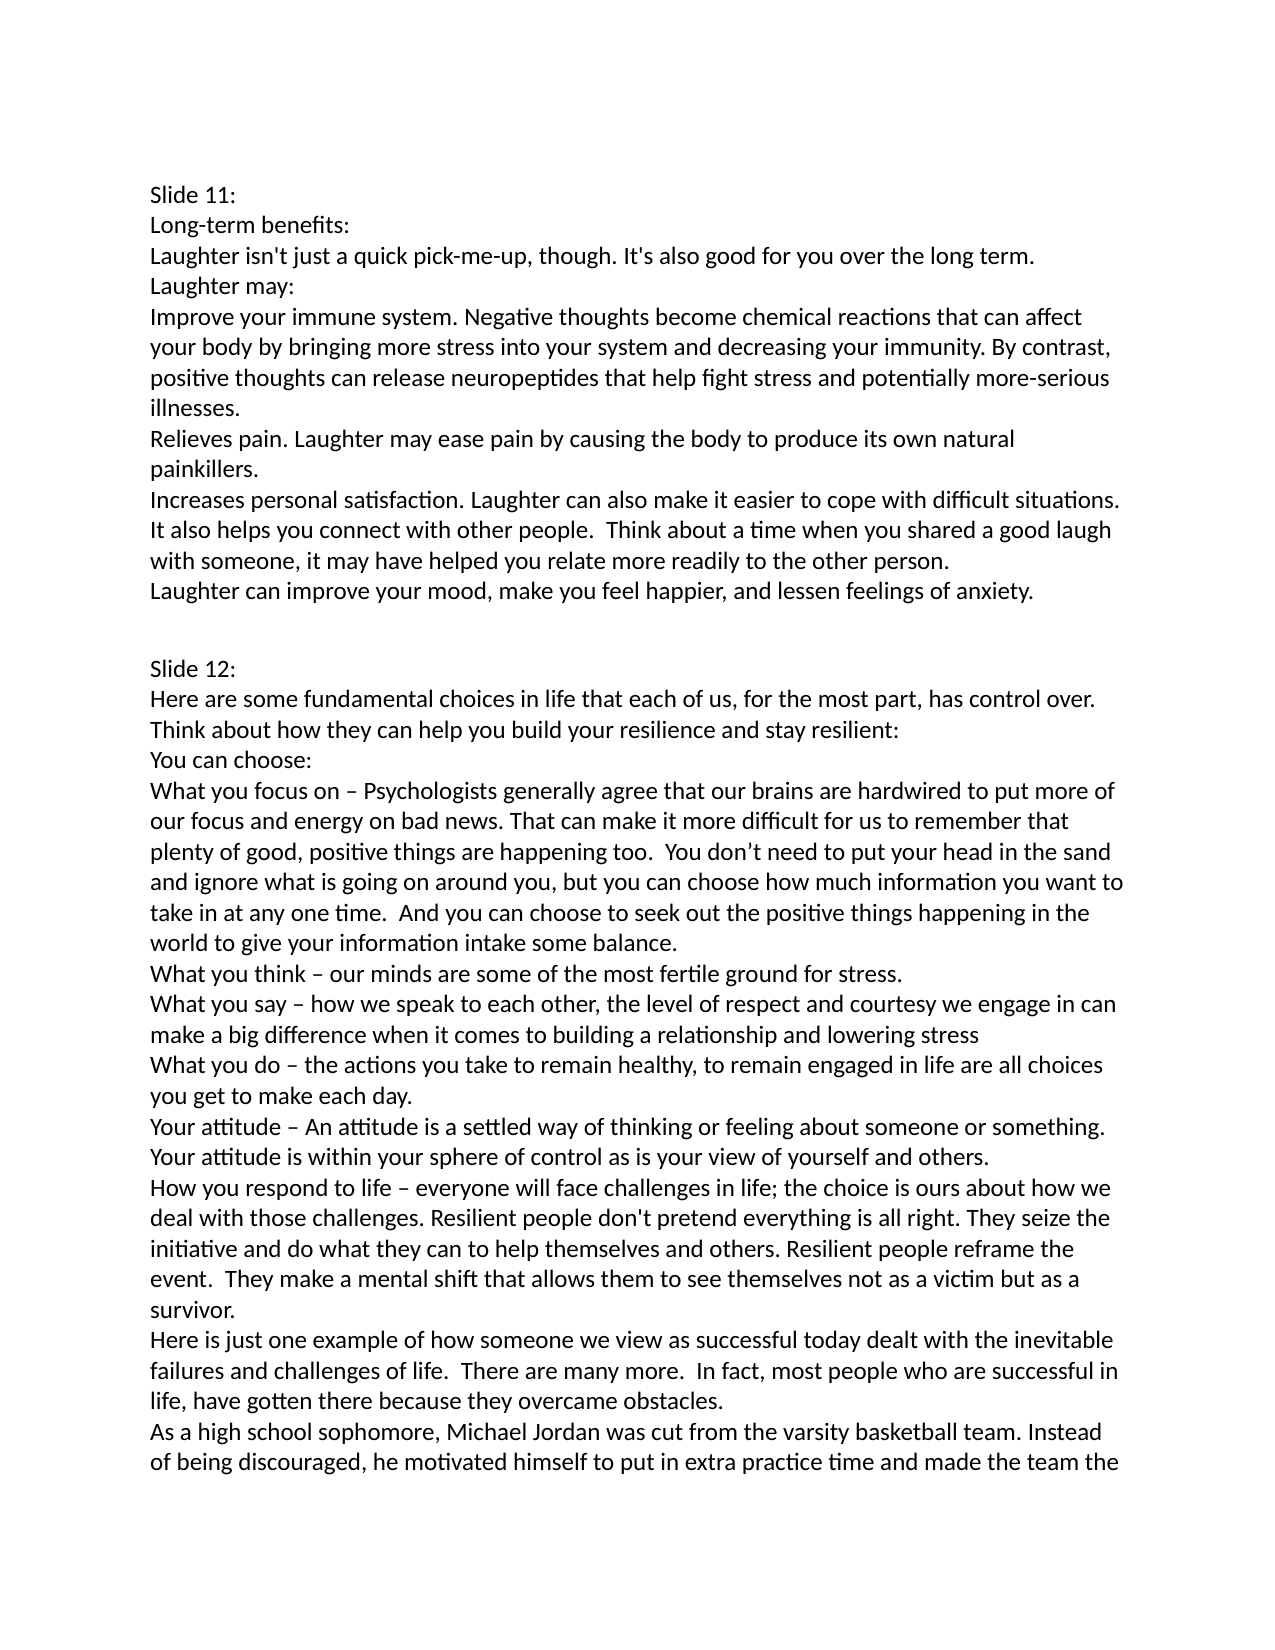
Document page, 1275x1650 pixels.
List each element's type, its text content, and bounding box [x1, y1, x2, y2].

text Long-term benefits: [150, 209, 1125, 240]
text What you think – our minds are some of the most fertile ground for stress. [150, 958, 1125, 989]
text Here is just one example of how someone we view as successful today dealt with the inevitable failures and challenges of life. There are many more. In fact, most people who are successful in life, have gotten there because they overcame obstacles. [150, 1324, 1125, 1416]
text Slide 11: [150, 179, 1125, 209]
text Here are some fundamental choices in life that each of us, for the most part, has control over. Think about how they can help you build your resilience and stay resilient: [150, 683, 1125, 744]
text What you focus on – Psychologists generally agree that our brains are hardwired to put more of our focus and energy on bad news. That can make it more difficult for us to remember that plenty of good, positive things are happening too. You don’t need to put your head in the sand and ignore what is going on around you, but you can choose how much information you want to take in at any one time. And you can choose to seek out the positive things happening in the world to give your information intake some balance. [150, 775, 1125, 958]
text How you respond to life – everyone will face challenges in life; the choice is ours about how we deal with those challenges. Resilient people don't pretend everything is all right. They seize the initiative and do what they can to help themselves and others. Resilient people reframe the event. They make a mental shift that allows them to see themselves not as a victim but as a survivor. [150, 1172, 1125, 1324]
text Laughter isn't just a quick pick-me-up, though. It's also good for you over the long term. Laughter may: [150, 240, 1125, 301]
text Slide 12: [150, 653, 1125, 683]
text Your attitude – An attitude is a settled way of thinking or feeling about someone or something. Your attitude is within your sphere of control as is your view of yourself and others. [150, 1111, 1125, 1172]
text What you do – the actions you take to remain healthy, to remain engaged in life are all choices you get to make each day. [150, 1050, 1125, 1111]
text Laughter can improve your mood, make you feel happier, and lessen feelings of anxiety. [150, 576, 1125, 606]
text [150, 1416, 1125, 1477]
text Increases personal satisfaction. Laughter can also make it easier to cope with difficult situations. It also helps you connect with other people. Think about a time when you shared a good laugh with someone, it may have helped you relate more readily to the other person. [150, 484, 1125, 576]
text What you say – how we speak to each other, the level of respect and courtesy we engage in can make a big difference when it comes to building a relationship and lowering stress [150, 989, 1125, 1050]
text Improve your immune system. Negative thoughts become chemical reactions that can affect your body by bringing more stress into your system and decreasing your immunity. By contrast, positive thoughts can release neuropeptides that help fight stress and potentially more-serious illnesses. [150, 301, 1125, 423]
text Relieves pain. Laughter may ease pain by causing the body to produce its own natural painkillers. [150, 423, 1125, 484]
text You can choose: [150, 744, 1125, 775]
